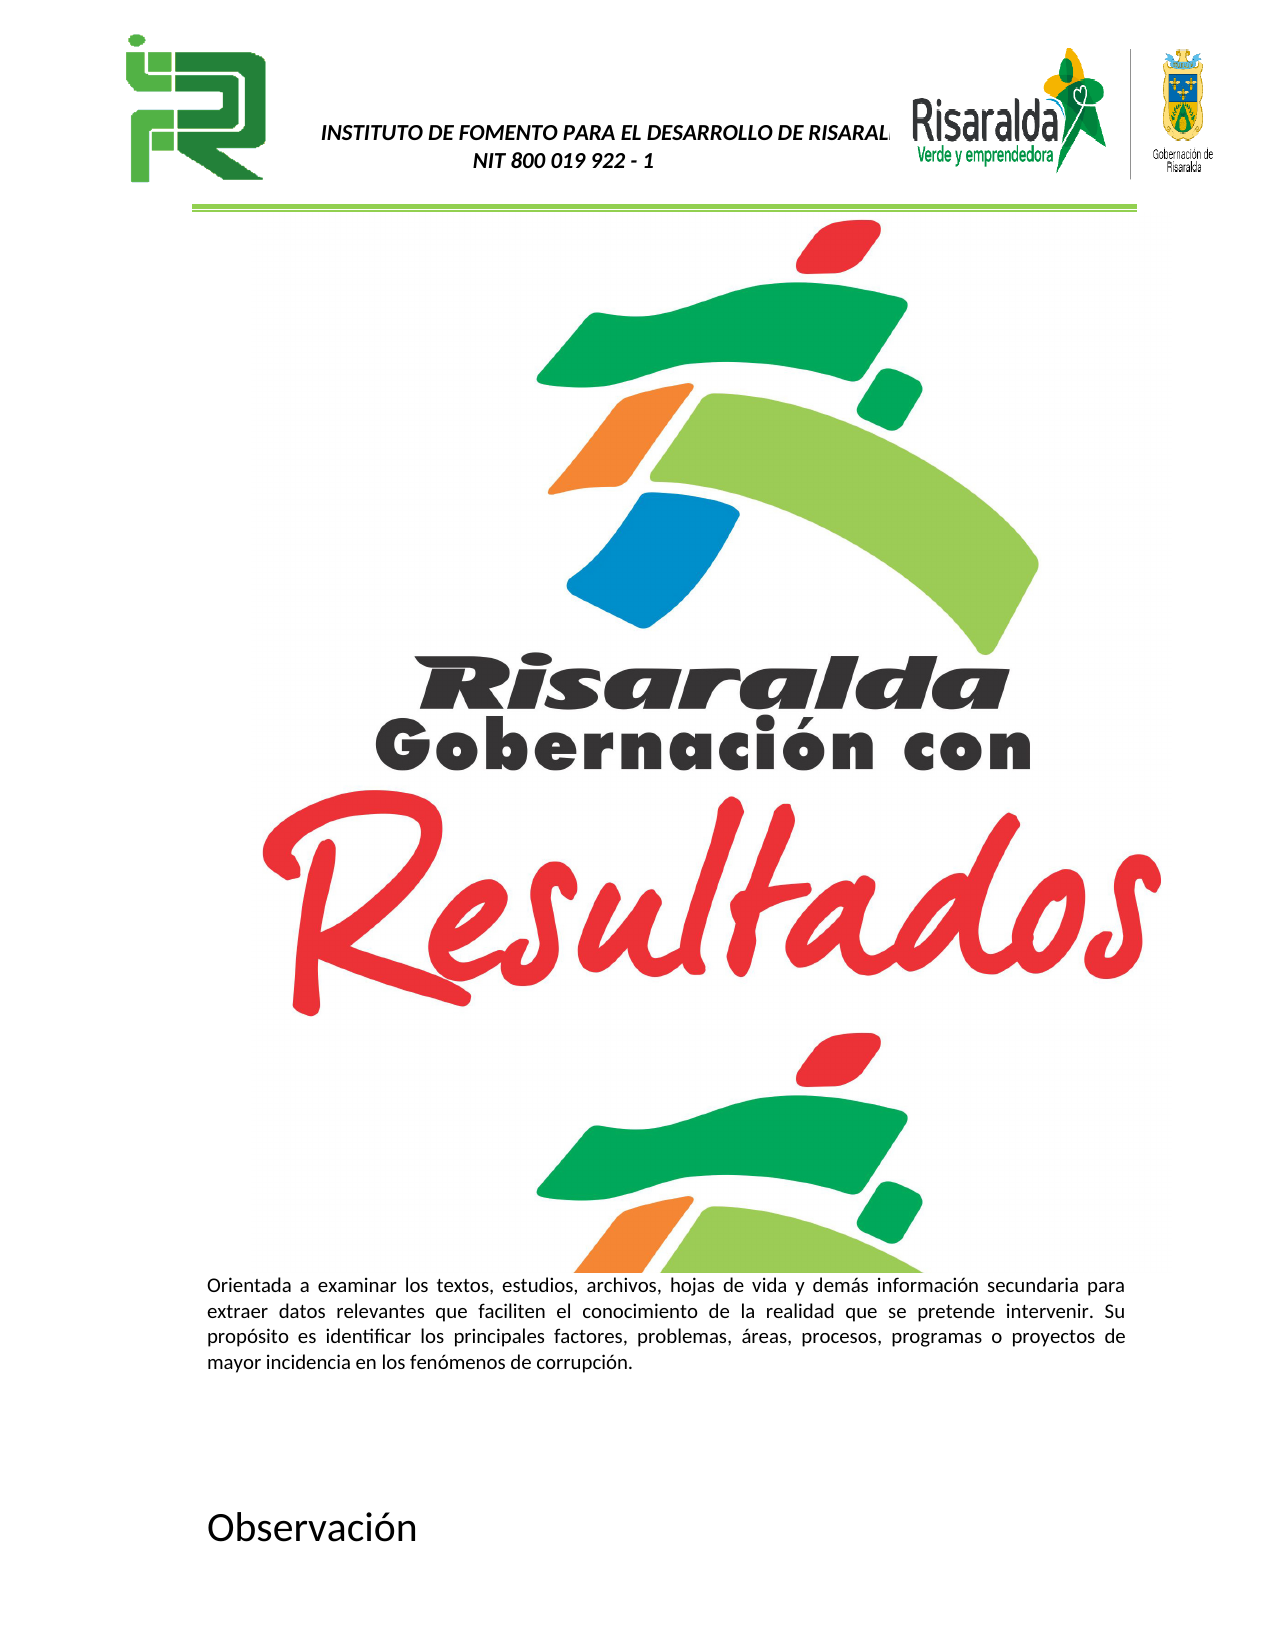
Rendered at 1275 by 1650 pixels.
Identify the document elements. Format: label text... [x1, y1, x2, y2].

picture [118, 31, 269, 185]
text Orientada a examinar los textos, estudios, archivos, hojas de vida y demás información secundaria para extraer datos relevantes que faciliten el conocimiento de la realidad que se pretende intervenir. Su propósito es identificar los principales factores, problemas, áreas, procesos, programas o proyectos de mayor incidencia en los fenómenos de corrupción. [207, 1273, 1127, 1374]
text Observación [207, 1501, 1127, 1552]
picture [889, 31, 1032, 194]
picture [251, 212, 1173, 1273]
